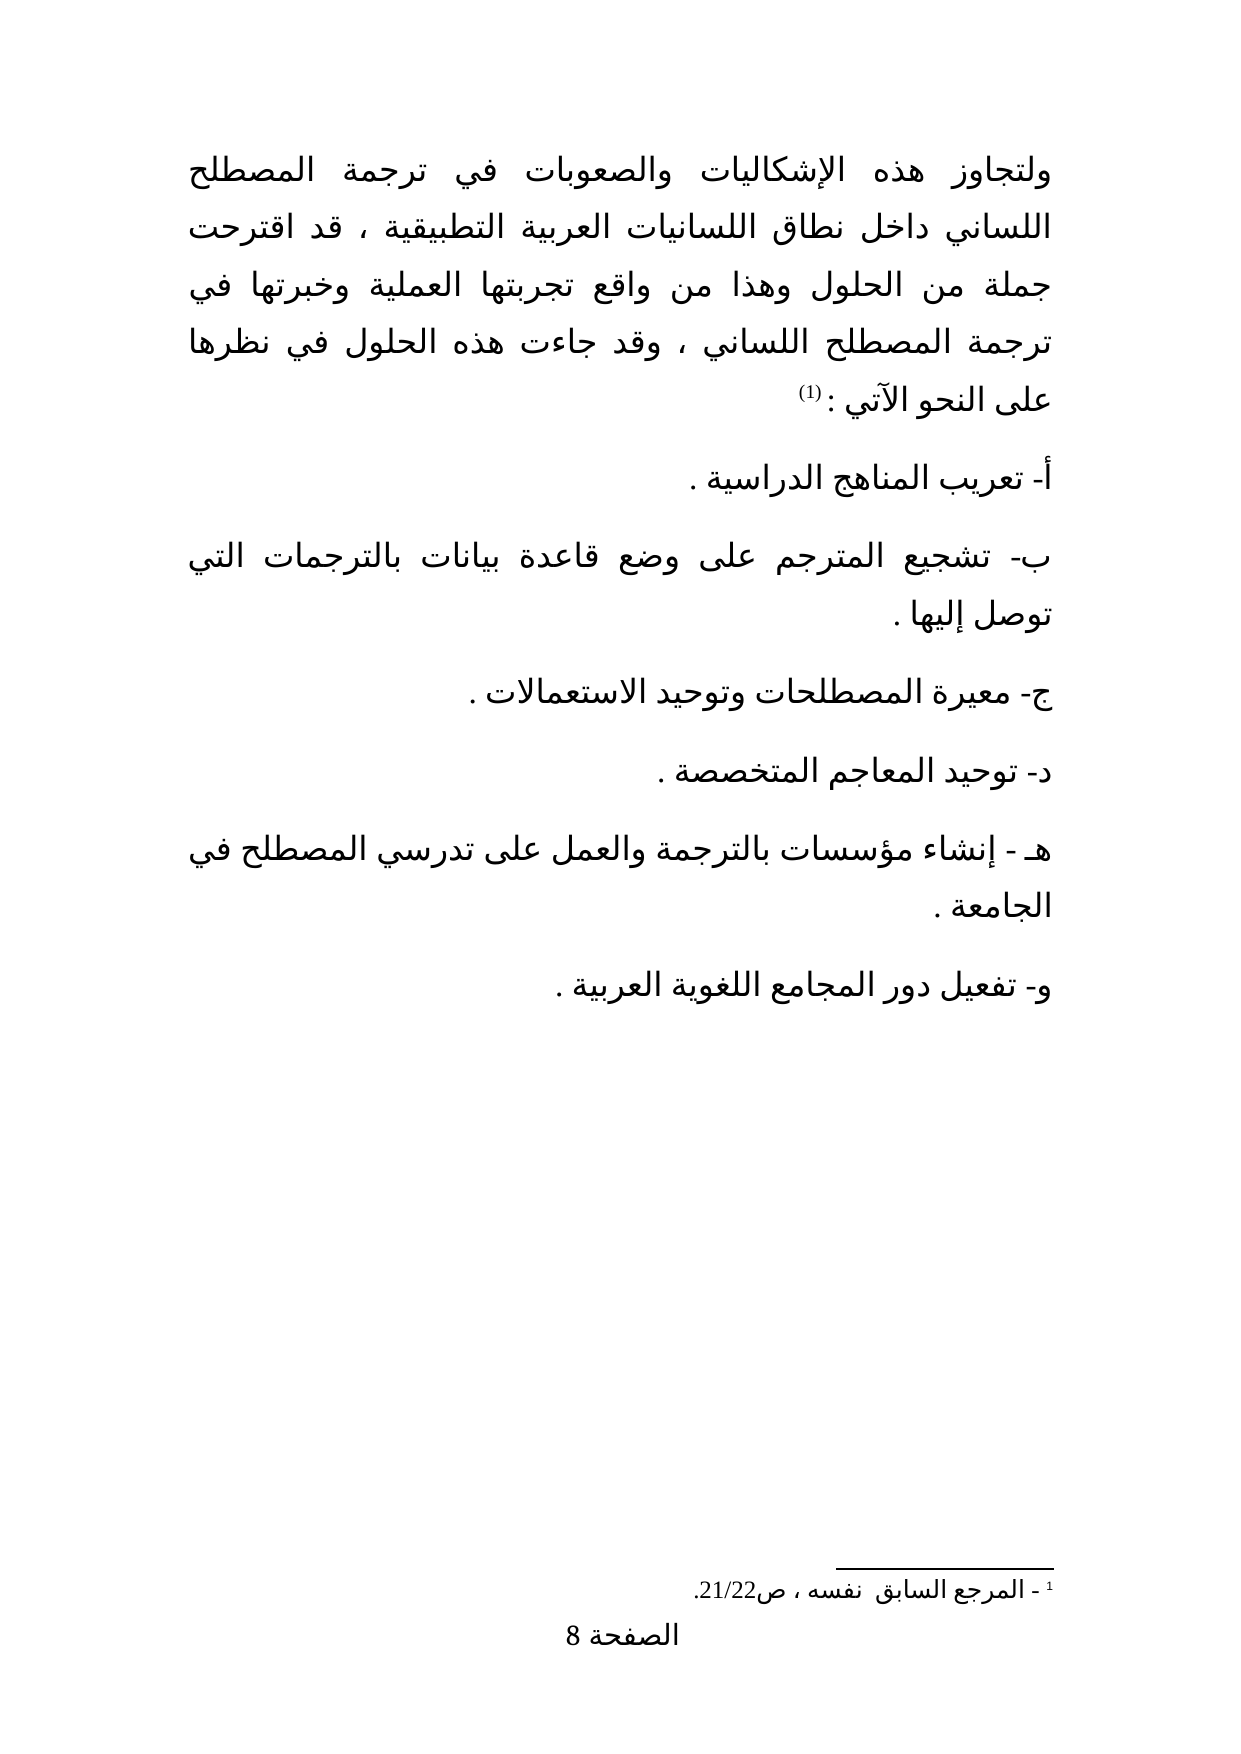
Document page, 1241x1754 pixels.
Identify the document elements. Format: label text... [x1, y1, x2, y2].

text د- توحيد المعاجم المتخصصة . [187, 751, 1053, 789]
text ب- تشجيع المترجم على وضع قاعدة بيانات بالترجمات التي توصل إليها . [187, 537, 1053, 632]
text أ- تعريب المناهج الدراسية . [187, 458, 1053, 497]
text ولتجاوز هذه الإشكاليات والصعوبات في ترجمة المصطلح اللساني داخل نطاق اللسانيات العربية التطبيقية ، قد اقترحت جملة من الحلول وهذا من واقع تجربتها العملية وخبرتها في ترجمة المصطلح اللساني ، وقد جاءت هذه الحلول في نظرها على النحو الآتي : () [187, 150, 1053, 418]
text و- تفعيل دور المجامع اللغوية العربية . [187, 965, 1053, 1003]
text ج- معيرة المصطلحات وتوحيد الاستعمالات . [187, 672, 1053, 711]
text هـ - إنشاء مؤسسات بالترجمة والعمل على تدرسي المصطلح في الجامعة . [187, 829, 1053, 925]
